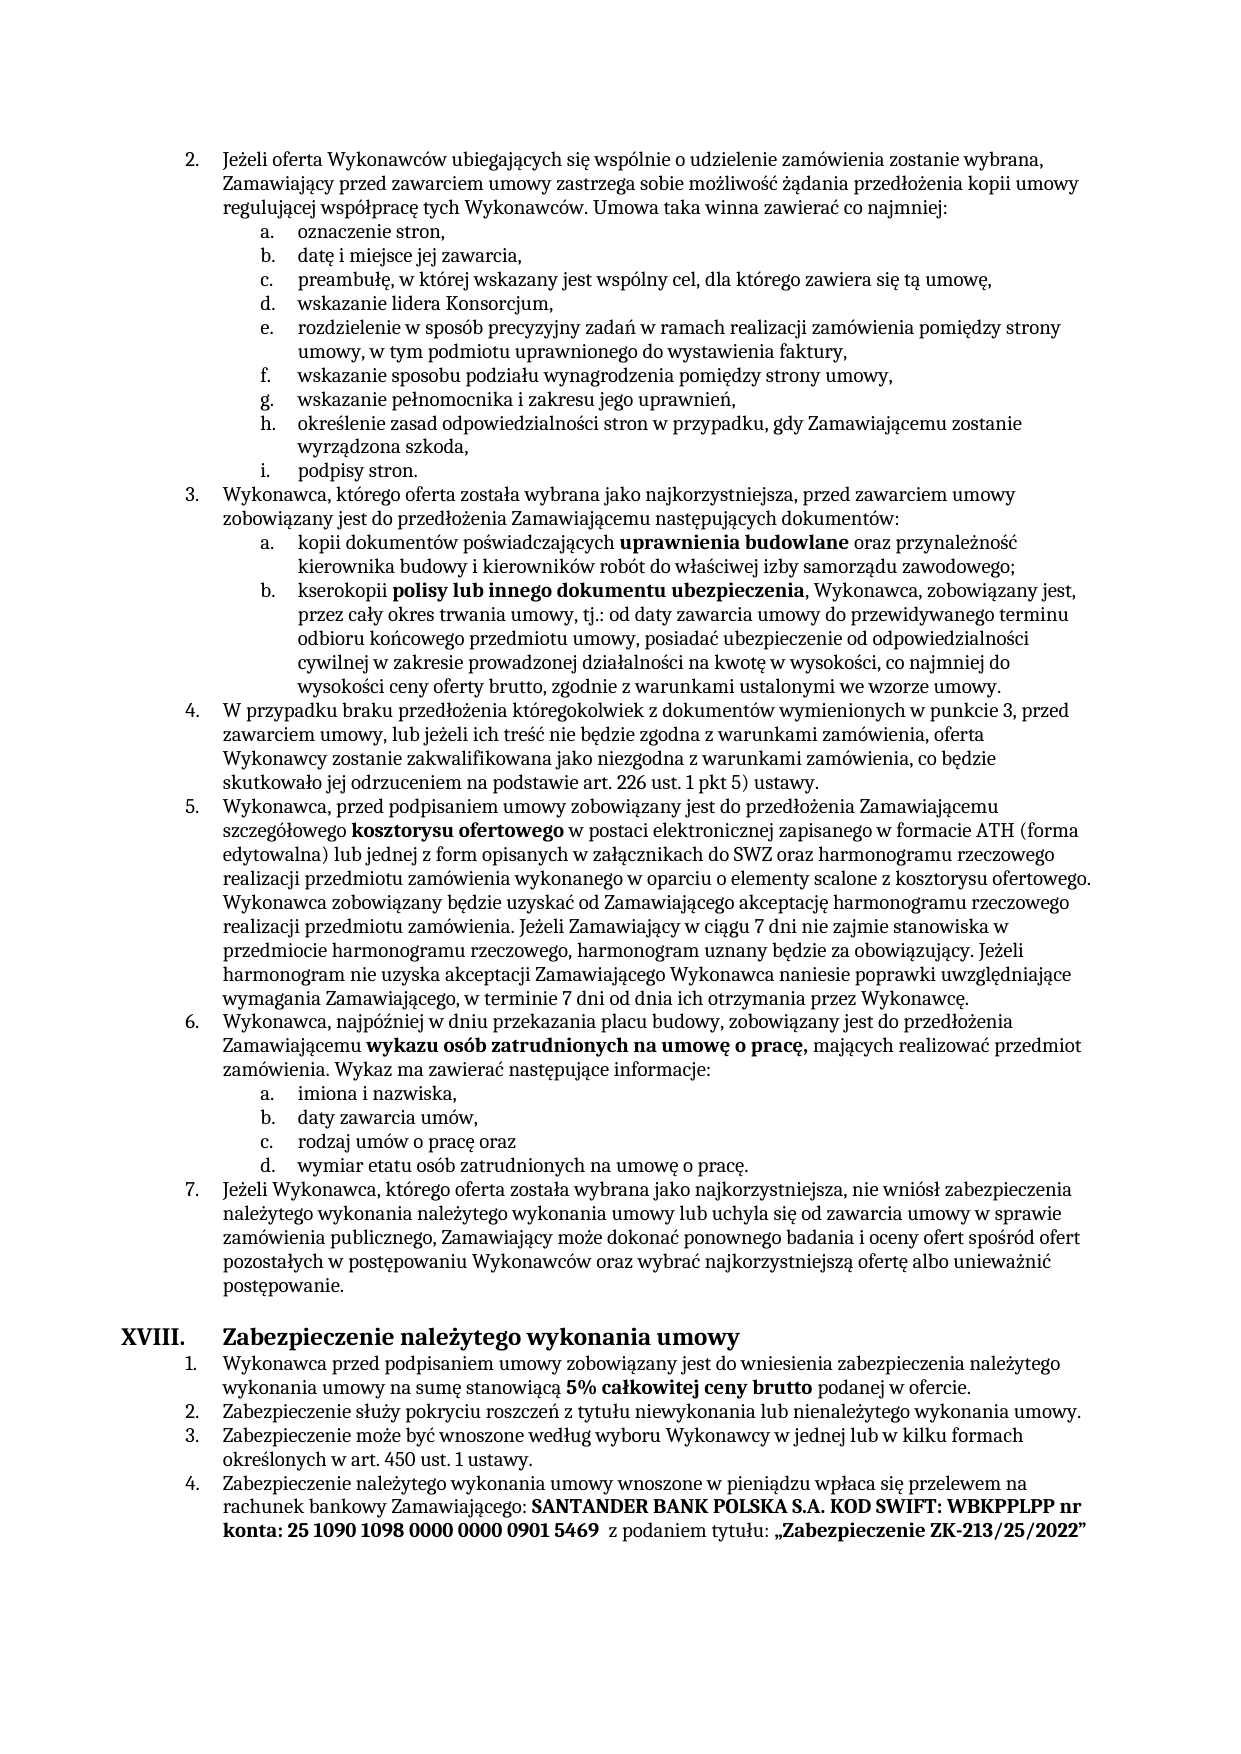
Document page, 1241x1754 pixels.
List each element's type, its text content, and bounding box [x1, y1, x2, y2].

list Zabezpieczenie należytego wykonania umowy wnoszone w pieniądzu wpłaca się przelewem na rachunek bankowy Zamawiającego: SANTANDER BANK POLSKA S.A. KOD SWIFT: WBKPPLPP nr konta: 25 1090 1098 0000 0000 0901 5469 z podaniem tytułu: „Zabezpieczenie ZK-213/25/2022” [185, 1471, 1093, 1543]
subtitle Zabezpieczenie należytego wykonania umowy [185, 1323, 1093, 1351]
list wskazanie sposobu podziału wynagrodzenia pomiędzy strony umowy, [260, 363, 1093, 387]
list kserokopii polisy lub innego dokumentu ubezpieczenia, Wykonawca, zobowiązany jest, przez cały okres trwania umowy, tj.: od daty zawarcia umowy do przewidywanego terminu odbioru końcowego przedmiotu umowy, posiadać ubezpieczenie od odpowiedzialności cywilnej w zakresie prowadzonej działalności na kwotę w wysokości, co najmniej do wysokości ceny oferty brutto, zgodnie z warunkami ustalonymi we wzorze umowy. [260, 579, 1093, 699]
list Jeżeli oferta Wykonawców ubiegających się wspólnie o udzielenie zamówienia zostanie wybrana, Zamawiający przed zawarciem umowy zastrzega sobie możliwość żądania przedłożenia kopii umowy regulującej współpracę tych Wykonawców. Umowa taka winna zawierać co najmniej: [185, 148, 1093, 219]
list określenie zasad odpowiedzialności stron w przypadku, gdy Zamawiającemu zostanie wyrządzona szkoda, [260, 411, 1093, 459]
list preambułę, w której wskazany jest wspólny cel, dla którego zawiera się tą umowę, [260, 267, 1093, 291]
list Zabezpieczenie może być wnoszone według wyboru Wykonawcy w jednej lub w kilku formach określonych w art. 450 ust. 1 ustawy. [185, 1423, 1093, 1471]
list oznaczenie stron, [260, 219, 1093, 243]
list rozdzielenie w sposób precyzyjny zadań w ramach realizacji zamówienia pomiędzy strony umowy, w tym podmiotu uprawnionego do wystawienia faktury, [260, 315, 1093, 363]
list Wykonawca, najpóźniej w dniu przekazania placu budowy, zobowiązany jest do przedłożenia Zamawiającemu wykazu osób zatrudnionych na umowę o pracę, mających realizować przedmiot zamówienia. Wykaz ma zawierać następujące informacje: [185, 1010, 1093, 1082]
list wskazanie pełnomocnika i zakresu jego uprawnień, [260, 387, 1093, 411]
list wskazanie lidera Konsorcjum, [260, 291, 1093, 315]
list W przypadku braku przedłożenia któregokolwiek z dokumentów wymienionych w punkcie 3, przed zawarciem umowy, lub jeżeli ich treść nie będzie zgodna z warunkami zamówienia, oferta Wykonawcy zostanie zakwalifikowana jako niezgodna z warunkami zamówienia, co będzie skutkowało jej odrzuceniem na podstawie art. 226 ust. 1 pkt 5) ustawy. [185, 699, 1093, 794]
list wymiar etatu osób zatrudnionych na umowę o pracę. [260, 1154, 1093, 1178]
list Wykonawca, przed podpisaniem umowy zobowiązany jest do przedłożenia Zamawiającemu szczegółowego kosztorysu ofertowego w postaci elektronicznej zapisanego w formacie ATH (forma edytowalna) lub jednej z form opisanych w załącznikach do SWZ oraz harmonogramu rzeczowego realizacji przedmiotu zamówienia wykonanego w oparciu o elementy scalone z kosztorysu ofertowego. Wykonawca zobowiązany będzie uzyskać od Zamawiającego akceptację harmonogramu rzeczowego realizacji przedmiotu zamówienia. Jeżeli Zamawiający w ciągu 7 dni nie zajmie stanowiska w przedmiocie harmonogramu rzeczowego, harmonogram uznany będzie za obowiązujący. Jeżeli harmonogram nie uzyska akceptacji Zamawiającego Wykonawca naniesie poprawki uwzględniające wymagania Zamawiającego, w terminie 7 dni od dnia ich otrzymania przez Wykonawcę. [185, 794, 1093, 1010]
list imiona i nazwiska, [260, 1082, 1093, 1106]
list daty zawarcia umów, [260, 1106, 1093, 1130]
list Jeżeli Wykonawca, którego oferta została wybrana jako najkorzystniejsza, nie wniósł zabezpieczenia należytego wykonania należytego wykonania umowy lub uchyla się od zawarcia umowy w sprawie zamówienia publicznego, Zamawiający może dokonać ponownego badania i oceny ofert spośród ofert pozostałych w postępowaniu Wykonawców oraz wybrać najkorzystniejszą ofertę albo unieważnić postępowanie. [185, 1178, 1093, 1298]
list kopii dokumentów poświadczających uprawnienia budowlane oraz przynależność kierownika budowy i kierowników robót do właściwej izby samorządu zawodowego; [260, 531, 1093, 579]
list Wykonawca, którego oferta została wybrana jako najkorzystniejsza, przed zawarciem umowy zobowiązany jest do przedłożenia Zamawiającemu następujących dokumentów: [185, 483, 1093, 531]
list podpisy stron. [260, 459, 1093, 483]
list Zabezpieczenie służy pokryciu roszczeń z tytułu niewykonania lub nienależytego wykonania umowy. [185, 1399, 1093, 1423]
list Wykonawca przed podpisaniem umowy zobowiązany jest do wniesienia zabezpieczenia należytego wykonania umowy na sumę stanowiącą 5% całkowitej ceny brutto podanej w ofercie. [185, 1351, 1093, 1399]
list datę i miejsce jej zawarcia, [260, 243, 1093, 267]
list rodzaj umów o pracę oraz [260, 1130, 1093, 1154]
